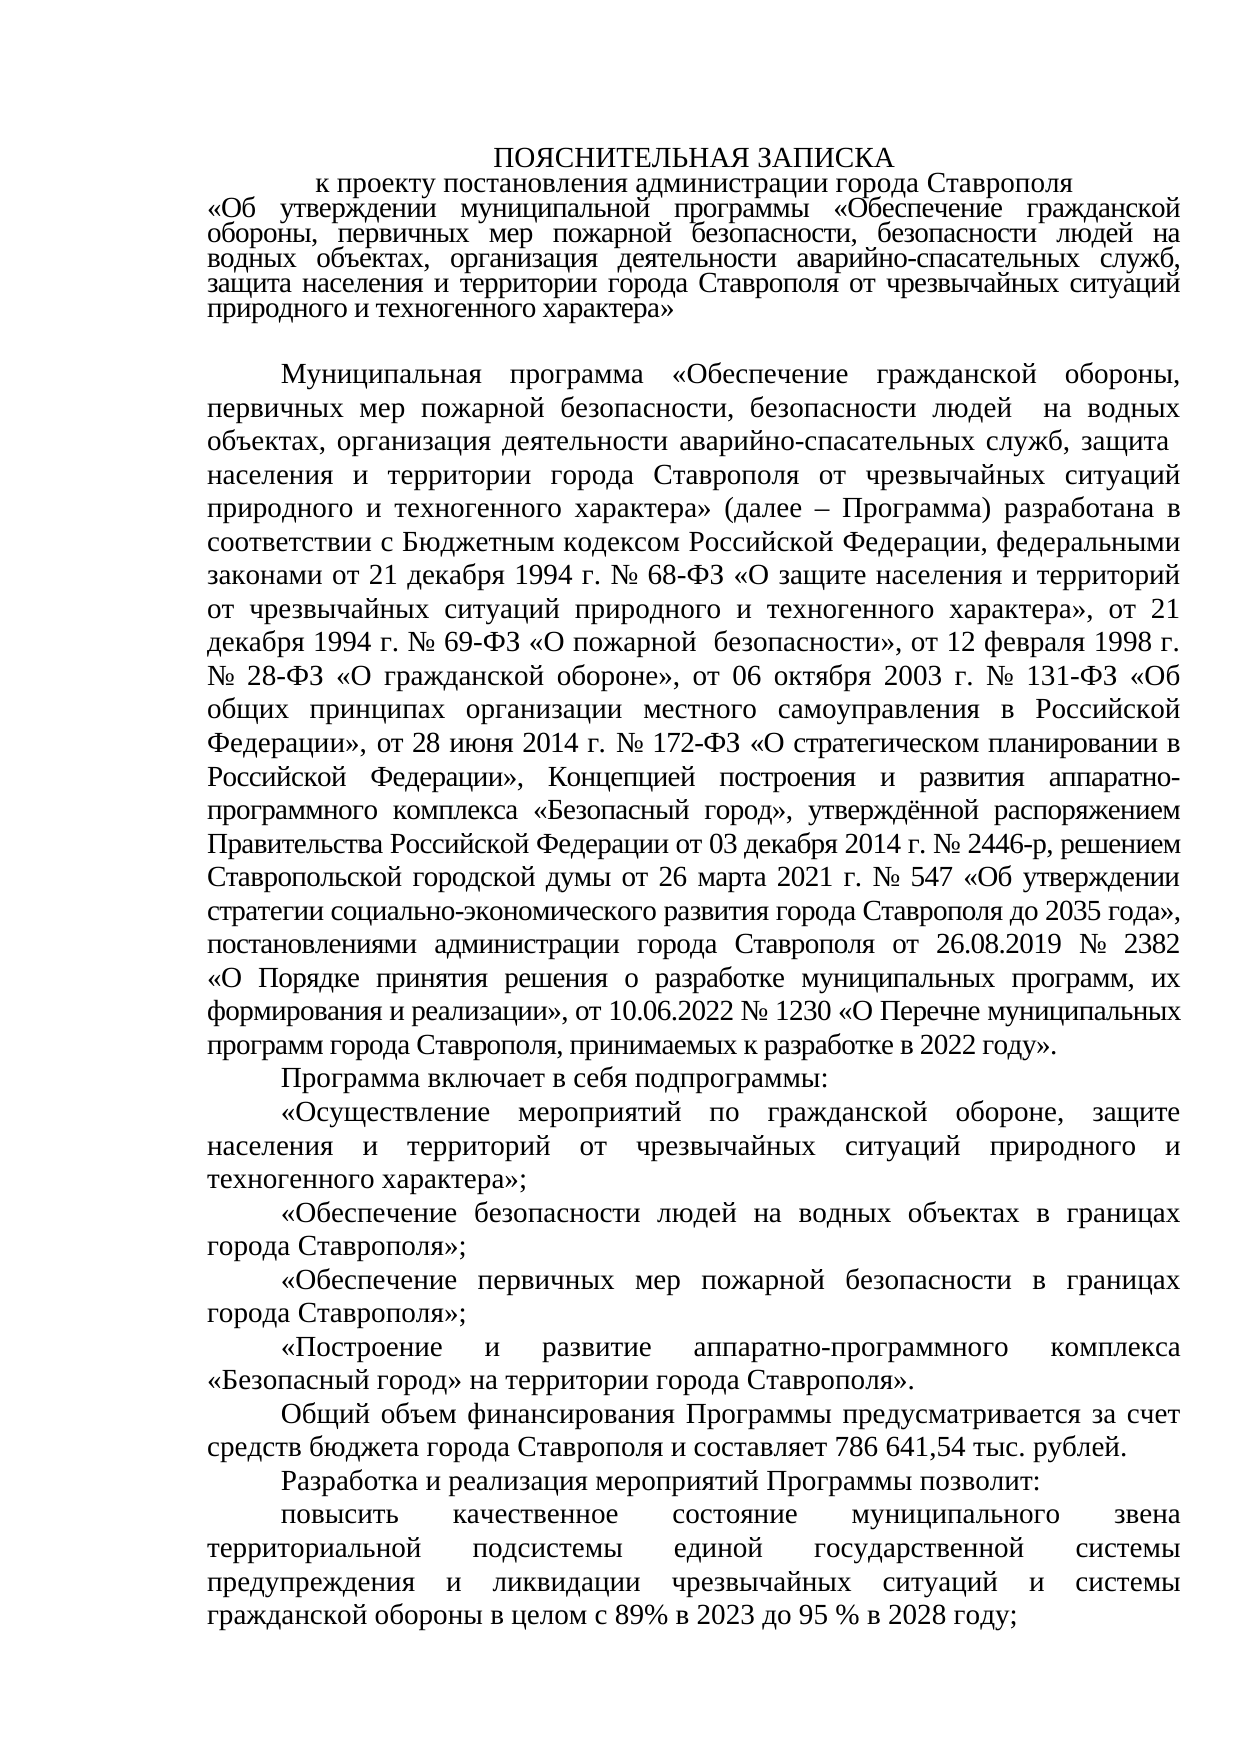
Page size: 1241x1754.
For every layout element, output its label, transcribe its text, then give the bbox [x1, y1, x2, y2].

text «Обеспечение первичных мер пожарной безопасности в границах города Ставрополя»; [207, 1262, 1181, 1329]
text Разработка и реализация мероприятий Программы позволит: [207, 1463, 1181, 1497]
title к проекту постановления администрации города Ставрополя [207, 173, 1181, 198]
text «Об утверждении муниципальной программы «Обеспечение гражданской обороны, первичных мер пожарной безопасности, безопасности людей на водных объектах, организация деятельности аварийно-спасательных служб, защита населения и территории города Ставрополя от чрезвычайных ситуаций природного и техногенного характера» [207, 198, 1181, 323]
text ПОЯСНИТЕЛЬНАЯ ЗАПИСКА [207, 148, 1181, 173]
text повысить качественное состояние муниципального звена территориальной подсистемы единой государственной системы предупреждения и ликвидации чрезвычайных ситуаций и системы гражданской обороны в целом с 89% в 2023 до 95 % в 2028 году; [207, 1497, 1181, 1631]
text «Обеспечение безопасности людей на водных объектах в границах города Ставрополя»; [207, 1195, 1181, 1262]
text Программа включает в себя подпрограммы: [207, 1061, 1181, 1094]
text Общий объем финансирования Программы предусматривается за счет средств бюджета города Ставрополя и составляет 786 641,54 тыс. рублей. [207, 1396, 1181, 1463]
text «Построение и развитие аппаратно-программного комплекса «Безопасный город» на территории города Ставрополя». [207, 1329, 1181, 1396]
text «Осуществление мероприятий по гражданской обороне, защите населения и территорий от чрезвычайных ситуаций природного и техногенного характера»; [207, 1094, 1181, 1195]
text Муниципальная программа «Обеспечение гражданской обороны, первичных мер пожарной безопасности, безопасности людей на водных объектах, организация деятельности аварийно-спасательных служб, защита населения и территории города Ставрополя от чрезвычайных ситуаций природного и техногенного характера» (далее – Программа) разработана в соответствии с Бюджетным кодексом Российской Федерации, федеральными законами от 21 декабря 1994 г. № 68-ФЗ «О защите населения и территорий от чрезвычайных ситуаций природного и техногенного характера», от 21 декабря 1994 г. № 69-ФЗ «О пожарной безопасности», от 12 февраля 1998 г. № 28-ФЗ «О гражданской обороне», от 06 октября 2003 г. № 131-ФЗ «Об общих принципах организации местного самоуправления в Российской Федерации», от 28 июня 2014 г. № 172-ФЗ «О стратегическом планировании в Российской Федерации», Концепцией построения и развития аппаратно-программного комплекса «Безопасный город», утверждённой распоряжением Правительства Российской Федерации от 03 декабря 2014 г. № 2446-р, решением Ставропольской городской думы от 26 марта 2021 г. № 547 «Об утверждении стратегии социально-экономического развития города Ставрополя до 2035 года», постановлениями администрации города Ставрополя от 26.08.2019 № 2382 «О Порядке принятия решения о разработке муниципальных программ, их формирования и реализации», от 10.06.2022 № 1230 «О Перечне муниципальных программ города Ставрополя, принимаемых к разработке в 2022 году». [207, 356, 1181, 1061]
